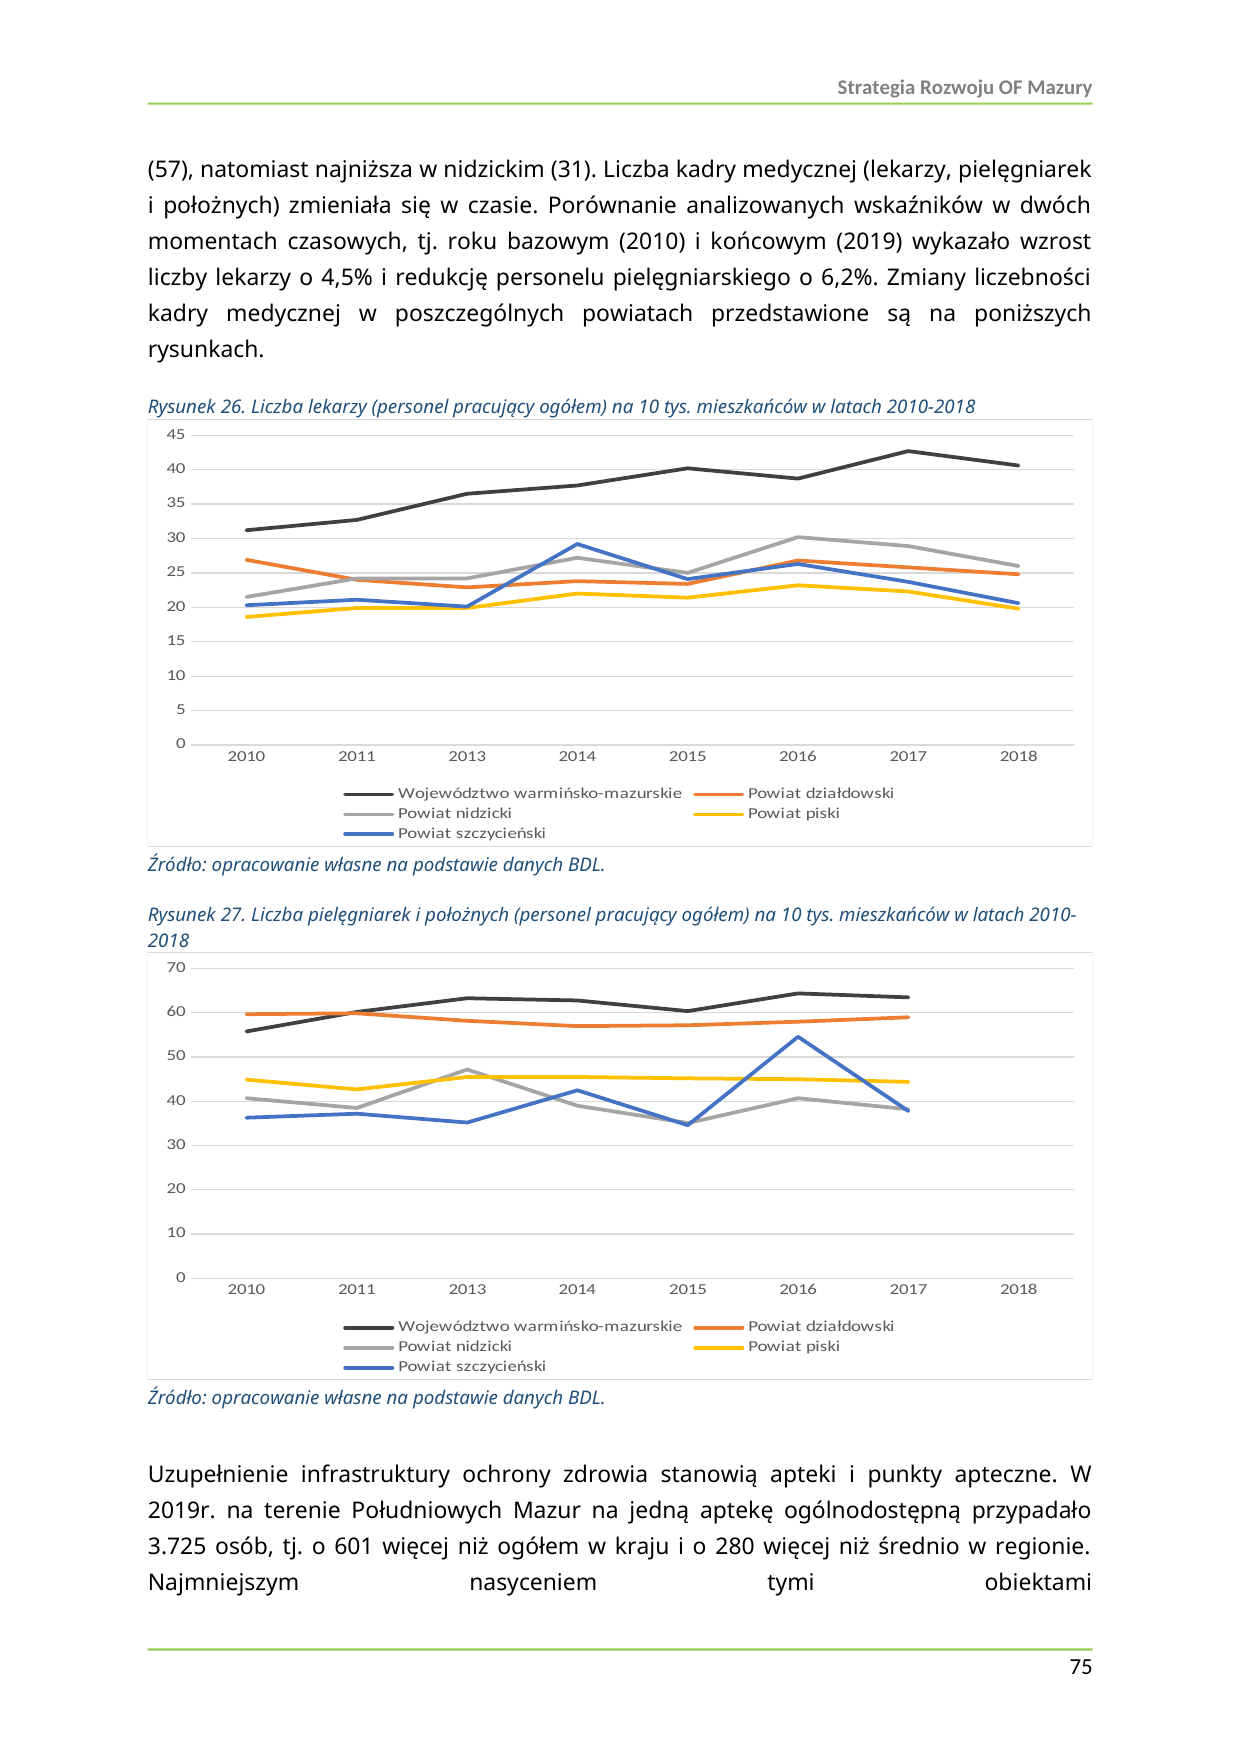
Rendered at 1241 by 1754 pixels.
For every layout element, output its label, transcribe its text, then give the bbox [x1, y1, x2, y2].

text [148, 1458, 1092, 1597]
text Rysunek 27. Liczba pielęgniarek i położnych (personel pracujący ogółem) na 10 tys. mieszkańców w latach 2010-2018 [148, 901, 1092, 952]
text Źródło: opracowanie własne na podstawie danych BDL. [148, 1384, 1092, 1410]
text Źródło: opracowanie własne na podstawie danych BDL. [148, 851, 1092, 876]
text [148, 153, 1092, 364]
text Rysunek 26. Liczba lekarzy (personel pracujący ogółem) na 10 tys. mieszkańców w latach 2010-2018 [148, 394, 1092, 419]
